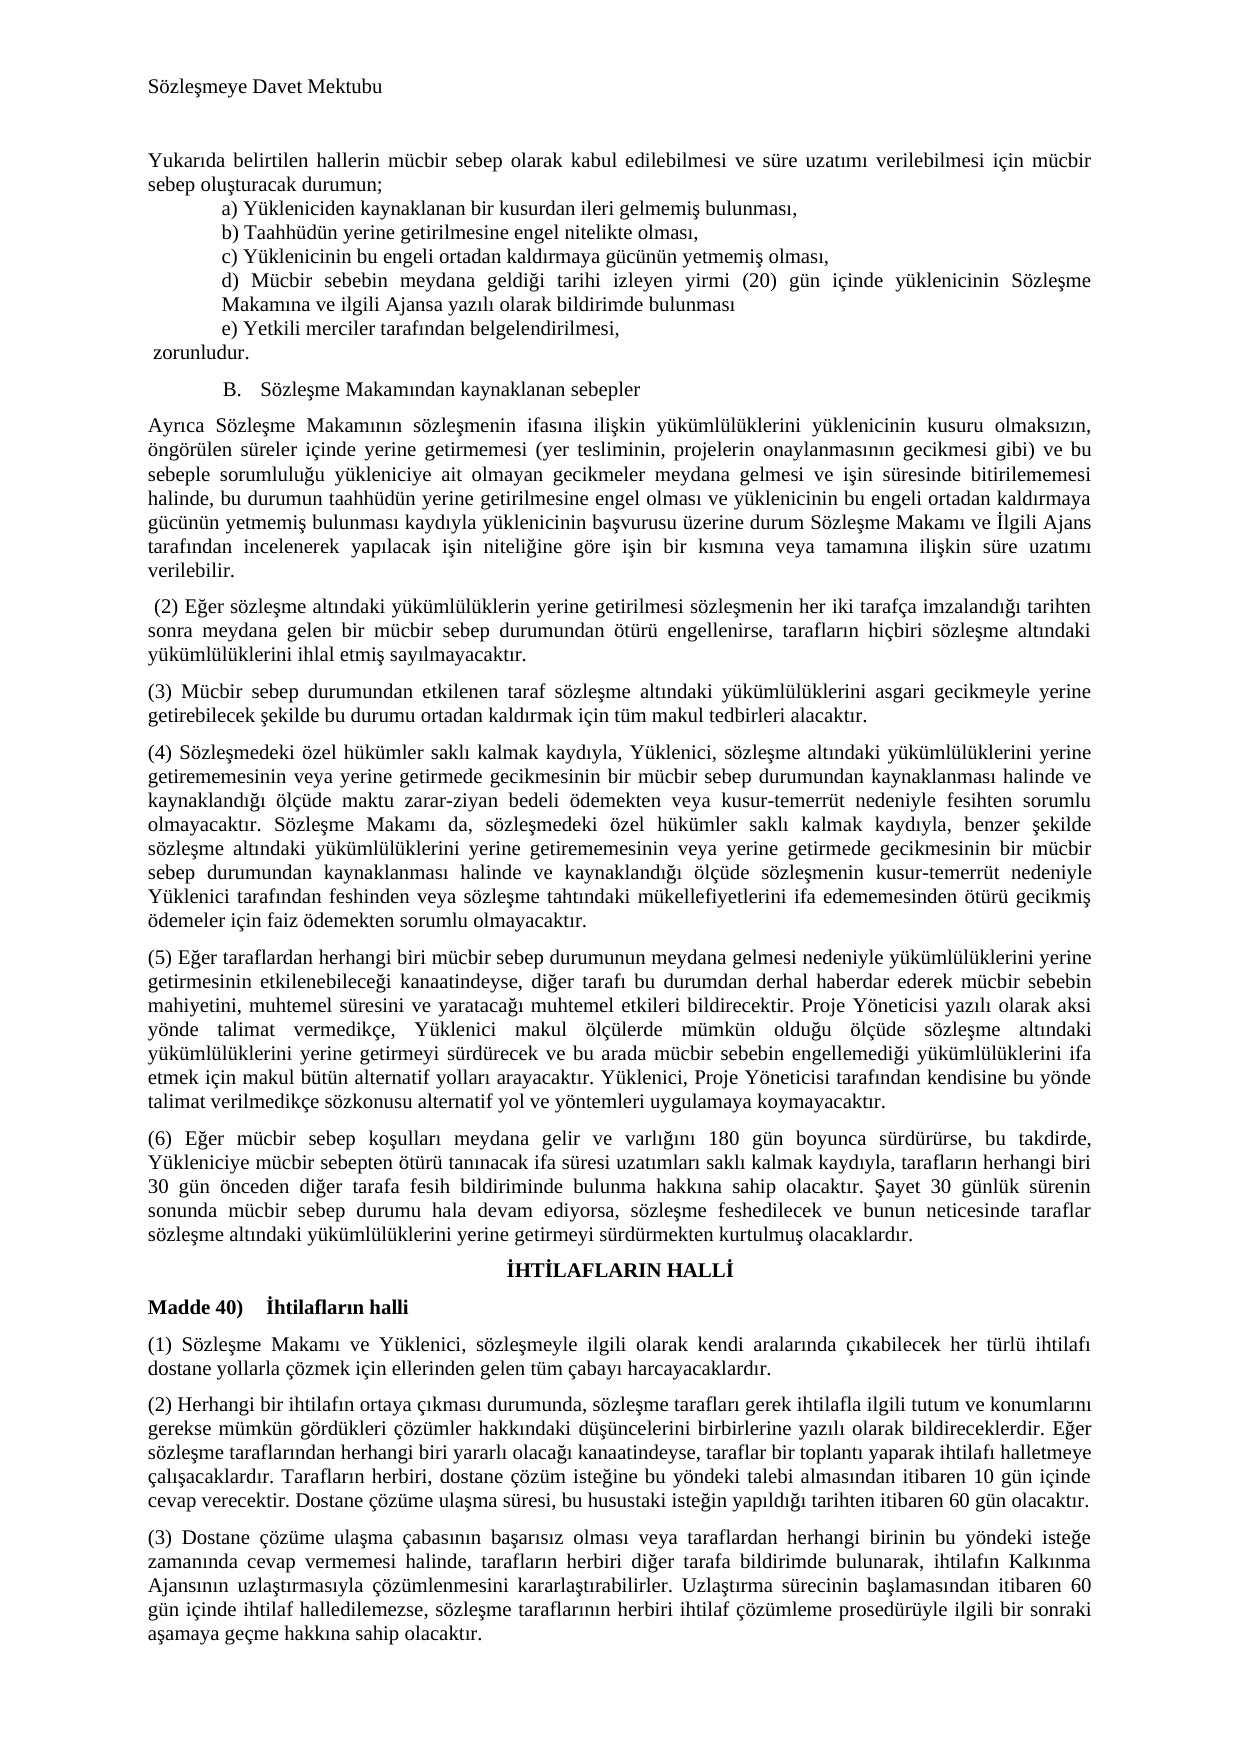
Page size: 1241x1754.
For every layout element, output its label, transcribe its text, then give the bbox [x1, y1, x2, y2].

text (1) Sözleşme Makamı ve Yüklenici, sözleşmeyle ilgili olarak kendi aralarında çıkabilecek her türlü ihtilafı dostane yollarla çözmek için ellerinden gelen tüm çabayı harcayacaklardır. [148, 1331, 1093, 1379]
text Ayrıca Sözleşme Makamının sözleşmenin ifasına ilişkin yükümlülüklerini yüklenicinin kusuru olmaksızın, öngörülen süreler içinde yerine getirmemesi (yer tesliminin, projelerin onaylanmasının gecikmesi gibi) ve bu sebeple sorumluluğu yükleniciye ait olmayan gecikmeler meydana gelmesi ve işin süresinde bitirilememesi halinde, bu durumun taahhüdün yerine getirilmesine engel olması ve yüklenicinin bu engeli ortadan kaldırmaya gücünün yetmemiş bulunması kaydıyla yüklenicinin başvurusu üzerine durum Sözleşme Makamı ve İlgili Ajans tarafından incelenerek yapılacak işin niteliğine göre işin bir kısmına veya tamamına ilişkin süre uzatımı verilebilir. [148, 413, 1093, 582]
text (5) Eğer taraflardan herhangi biri mücbir sebep durumunun meydana gelmesi nedeniyle yükümlülüklerini yerine getirmesinin etkilenebileceği kanaatindeyse, diğer tarafı bu durumdan derhal haberdar ederek mücbir sebebin mahiyetini, muhtemel süresini ve yaratacağı muhtemel etkileri bildirecektir. Proje Yöneticisi yazılı olarak aksi yönde talimat vermedikçe, Yüklenici makul ölçülerde mümkün olduğu ölçüde sözleşme altındaki yükümlülüklerini yerine getirmeyi sürdürecek ve bu arada mücbir sebebin engellemediği yükümlülüklerini ifa etmek için makul bütün alternatif yolları arayacaktır. Yüklenici, Proje Yöneticisi tarafından kendisine bu yönde talimat verilmedikçe sözkonusu alternatif yol ve yöntemleri uygulamaya koymayacaktır. [148, 944, 1093, 1113]
text (4) Sözleşmedeki özel hükümler saklı kalmak kaydıyla, Yüklenici, sözleşme altındaki yükümlülüklerini yerine getirememesinin veya yerine getirmede gecikmesinin bir mücbir sebep durumundan kaynaklanması halinde ve kaynaklandığı ölçüde maktu zarar-ziyan bedeli ödemekten veya kusur-temerrüt nedeniyle fesihten sorumlu olmayacaktır. Sözleşme Makamı da, sözleşmedeki özel hükümler saklı kalmak kaydıyla, benzer şekilde sözleşme altındaki yükümlülüklerini yerine getirememesinin veya yerine getirmede gecikmesinin bir mücbir sebep durumundan kaynaklanması halinde ve kaynaklandığı ölçüde sözleşmenin kusur-temerrüt nedeniyle Yüklenici tarafından feshinden veya sözleşme tahtındaki mükellefiyetlerini ifa edememesinden ötürü gecikmiş ödemeler için faiz ödemekten sorumlu olmayacaktır. [148, 739, 1093, 932]
list Sözleşme Makamından kaynaklanan sebepler [223, 377, 1093, 401]
text (3) Mücbir sebep durumundan etkilenen taraf sözleşme altındaki yükümlülüklerini asgari gecikmeyle yerine getirebilecek şekilde bu durumu ortadan kaldırmak için tüm makul tedbirleri alacaktır. [148, 679, 1093, 727]
text Yukarıda belirtilen hallerin mücbir sebep olarak kabul edilebilmesi ve süre uzatımı verilebilmesi için mücbir sebep oluşturacak durumun; [148, 148, 1093, 196]
text e) Yetkili merciler tarafından belgelendirilmesi, [148, 316, 1093, 340]
text zorunludur. [148, 340, 1093, 364]
text (3) Dostane çözüme ulaşma çabasının başarısız olması veya taraflardan herhangi birinin bu yöndeki isteğe zamanında cevap vermemesi halinde, tarafların herbiri diğer tarafa bildirimde bulunarak, ihtilafın Kalkınma Ajansının uzlaştırmasıyla çözümlenmesini kararlaştırabilirler. Uzlaştırma sürecinin başlamasından itibaren 60 gün içinde ihtilaf halledilemezse, sözleşme taraflarının herbiri ihtilaf çözümleme prosedürüyle ilgili bir sonraki aşamaya geçme hakkına sahip olacaktır. [148, 1525, 1093, 1645]
text a) Yükleniciden kaynaklanan bir kusurdan ileri gelmemiş bulunması, [148, 196, 1093, 220]
text (6) Eğer mücbir sebep koşulları meydana gelir ve varlığını 180 gün boyunca sürdürürse, bu takdirde, Yükleniciye mücbir sebepten ötürü tanınacak ifa süresi uzatımları saklı kalmak kaydıyla, tarafların herhangi biri 30 gün önceden diğer tarafa fesih bildiriminde bulunma hakkına sahip olacaktır. Şayet 30 günlük sürenin sonunda mücbir sebep durumu hala devam ediyorsa, sözleşme feshedilecek ve bunun neticesinde taraflar sözleşme altındaki yükümlülüklerini yerine getirmeyi sürdürmekten kurtulmuş olacaklardır. [148, 1126, 1093, 1246]
text (2) Eğer sözleşme altındaki yükümlülüklerin yerine getirilmesi sözleşmenin her iki tarafça imzalandığı tarihten sonra meydana gelen bir mücbir sebep durumundan ötürü engellenirse, tarafların hiçbiri sözleşme altındaki yükümlülüklerini ihlal etmiş sayılmayacaktır. [148, 594, 1093, 666]
text c) Yüklenicinin bu engeli ortadan kaldırmaya gücünün yetmemiş olması, [148, 244, 1093, 268]
text b) Taahhüdün yerine getirilmesine engel nitelikte olması, [148, 220, 1093, 244]
list İhtilafların halli [148, 1295, 1093, 1319]
text d) Mücbir sebebin meydana geldiği tarihi izleyen yirmi (20) gün içinde yüklenicinin Sözleşme Makamına ve ilgili Ajansa yazılı olarak bildirimde bulunması [221, 268, 1093, 316]
text İHTİLAFLARIN HALLİ [148, 1258, 1093, 1282]
text (2) Herhangi bir ihtilafın ortaya çıkması durumunda, sözleşme tarafları gerek ihtilafla ilgili tutum ve konumlarını gerekse mümkün gördükleri çözümler hakkındaki düşüncelerini birbirlerine yazılı olarak bildireceklerdir. Eğer sözleşme taraflarından herhangi biri yararlı olacağı kanaatindeyse, taraflar bir toplantı yaparak ihtilafı halletmeye çalışacaklardır. Tarafların herbiri, dostane çözüm isteğine bu yöndeki talebi almasından itibaren 10 gün içinde cevap verecektir. Dostane çözüme ulaşma süresi, bu husustaki isteğin yapıldığı tarihten itibaren 60 gün olacaktır. [148, 1392, 1093, 1512]
